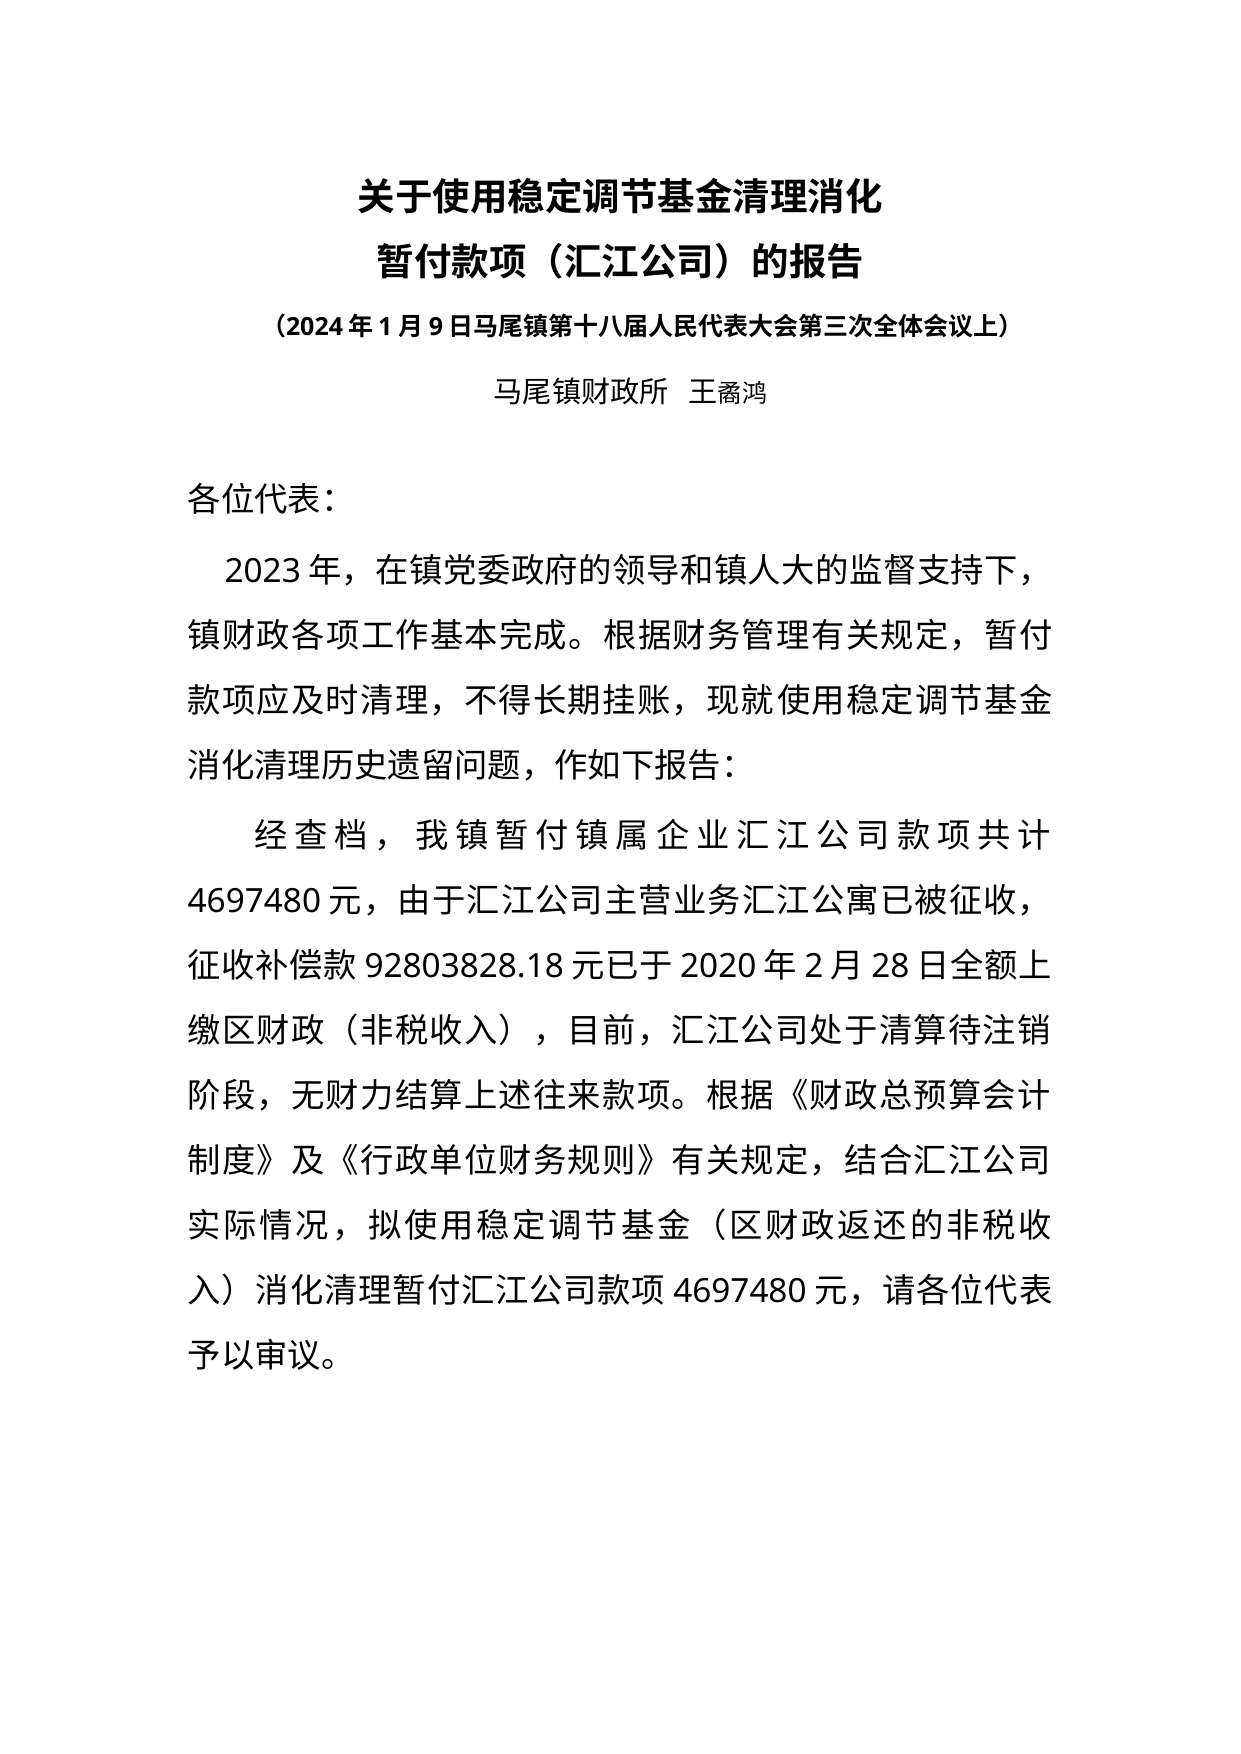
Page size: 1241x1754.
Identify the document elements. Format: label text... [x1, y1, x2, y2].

text 暂付款项（汇江公司）的报告 [187, 227, 1053, 292]
text 各位代表： [187, 465, 1053, 530]
text 马尾镇财政所 王矞鸿 [187, 357, 1053, 422]
text 2023年，在镇党委政府的领导和镇人大的监督支持下，镇财政各项工作基本完成。根据财务管理有关规定，暂付款项应及时清理，不得长期挂账，现就使用稳定调节基金消化清理历史遗留问题，作如下报告： [187, 535, 1053, 795]
text 关于使用稳定调节基金清理消化 [187, 162, 1053, 227]
list 经查档，我镇暂付镇属企业汇江公司款项共计4697480元，由于汇江公司主营业务汇江公寓已被征收，征收补偿款92803828.18元已于2020年2月28日全额上缴区财政（非税收入），目前，汇江公司处于清算待注销阶段，无财力结算上述往来款项。根据《财政总预算会计制度》及《行政单位财务规则》有关规定，结合汇江公司实际情况，拟使用稳定调节基金（区财政返还的非税收入）消化清理暂付汇江公司款项4697480元，请各位代表予以审议。 [187, 800, 1053, 1385]
text （2024年1 月9日马尾镇第十八届人民代表大会第三次全体会议上） [231, 292, 1053, 357]
